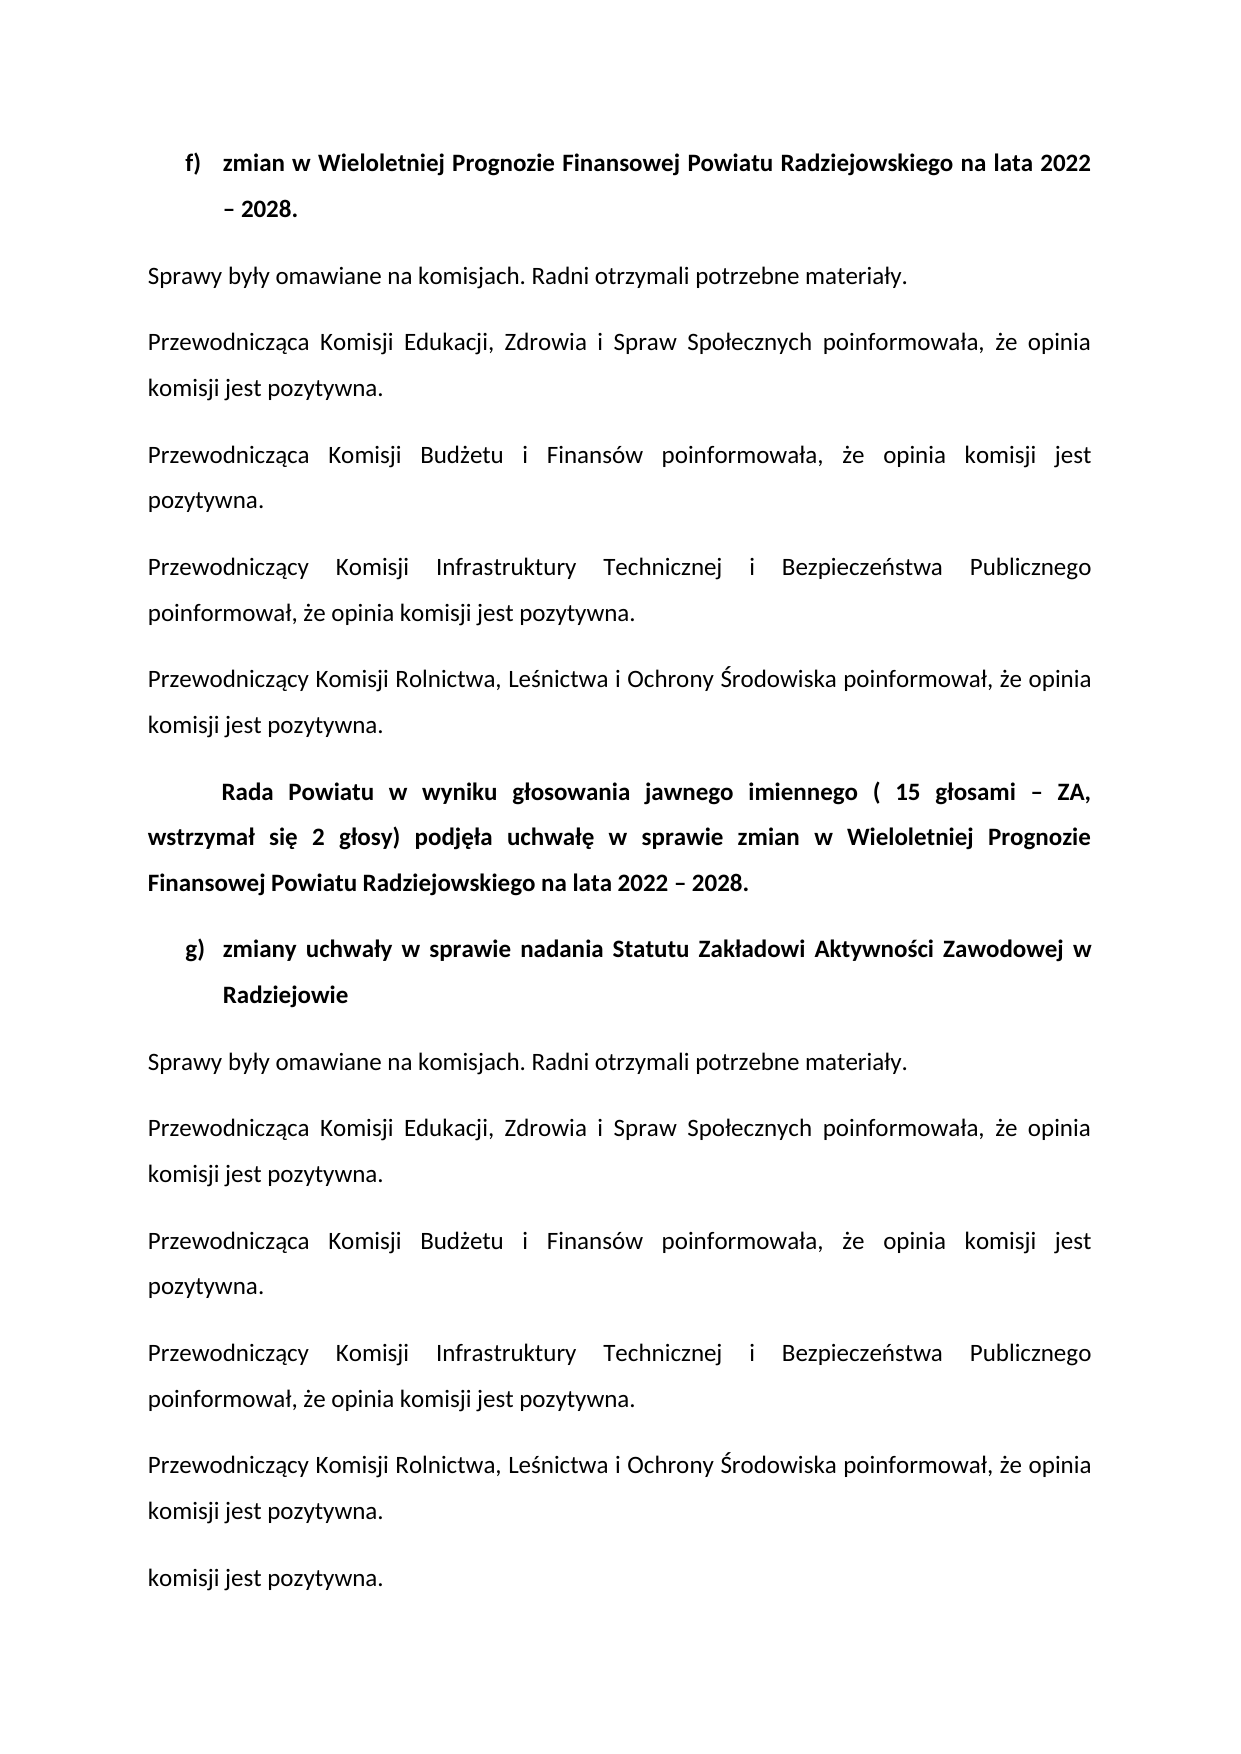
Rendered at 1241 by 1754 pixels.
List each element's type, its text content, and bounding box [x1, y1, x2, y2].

text Przewodniczący Komisji Rolnictwa, Leśnictwa i Ochrony Środowiska poinformował, że opinia komisji jest pozytywna. [148, 1449, 1093, 1526]
text Sprawy były omawiane na komisjach. Radni otrzymali potrzebne materiały. [148, 260, 1093, 290]
text Przewodnicząca Komisji Edukacji, Zdrowia i Spraw Społecznych poinformowała, że opinia komisji jest pozytywna. [148, 326, 1093, 403]
text Rada Powiatu w wyniku głosowania jawnego imiennego ( 15 głosami – ZA, wstrzymał się 2 głosy) podjęła uchwałę w sprawie zmian w Wieloletniej Prognozie Finansowej Powiatu Radziejowskiego na lata 2022 – 2028. [148, 776, 1093, 898]
text Sprawy były omawiane na komisjach. Radni otrzymali potrzebne materiały. [148, 1046, 1093, 1076]
list zmian w Wieloletniej Prognozie Finansowej Powiatu Radziejowskiego na lata 2022 – 2028. [185, 148, 1093, 224]
text Przewodniczący Komisji Rolnictwa, Leśnictwa i Ochrony Środowiska poinformował, że opinia komisji jest pozytywna. [148, 663, 1093, 739]
text komisji jest pozytywna. [148, 1562, 1093, 1592]
text Przewodniczący Komisji Infrastruktury Technicznej i Bezpieczeństwa Publicznego poinformował, że opinia komisji jest pozytywna. [148, 1337, 1093, 1413]
list zmiany uchwały w sprawie nadania Statutu Zakładowi Aktywności Zawodowej w Radziejowie [185, 934, 1093, 1010]
text Przewodnicząca Komisji Edukacji, Zdrowia i Spraw Społecznych poinformowała, że opinia komisji jest pozytywna. [148, 1112, 1093, 1189]
text Przewodnicząca Komisji Budżetu i Finansów poinformowała, że opinia komisji jest pozytywna. [148, 439, 1093, 515]
text Przewodniczący Komisji Infrastruktury Technicznej i Bezpieczeństwa Publicznego poinformował, że opinia komisji jest pozytywna. [148, 551, 1093, 627]
text Przewodnicząca Komisji Budżetu i Finansów poinformowała, że opinia komisji jest pozytywna. [148, 1225, 1093, 1301]
